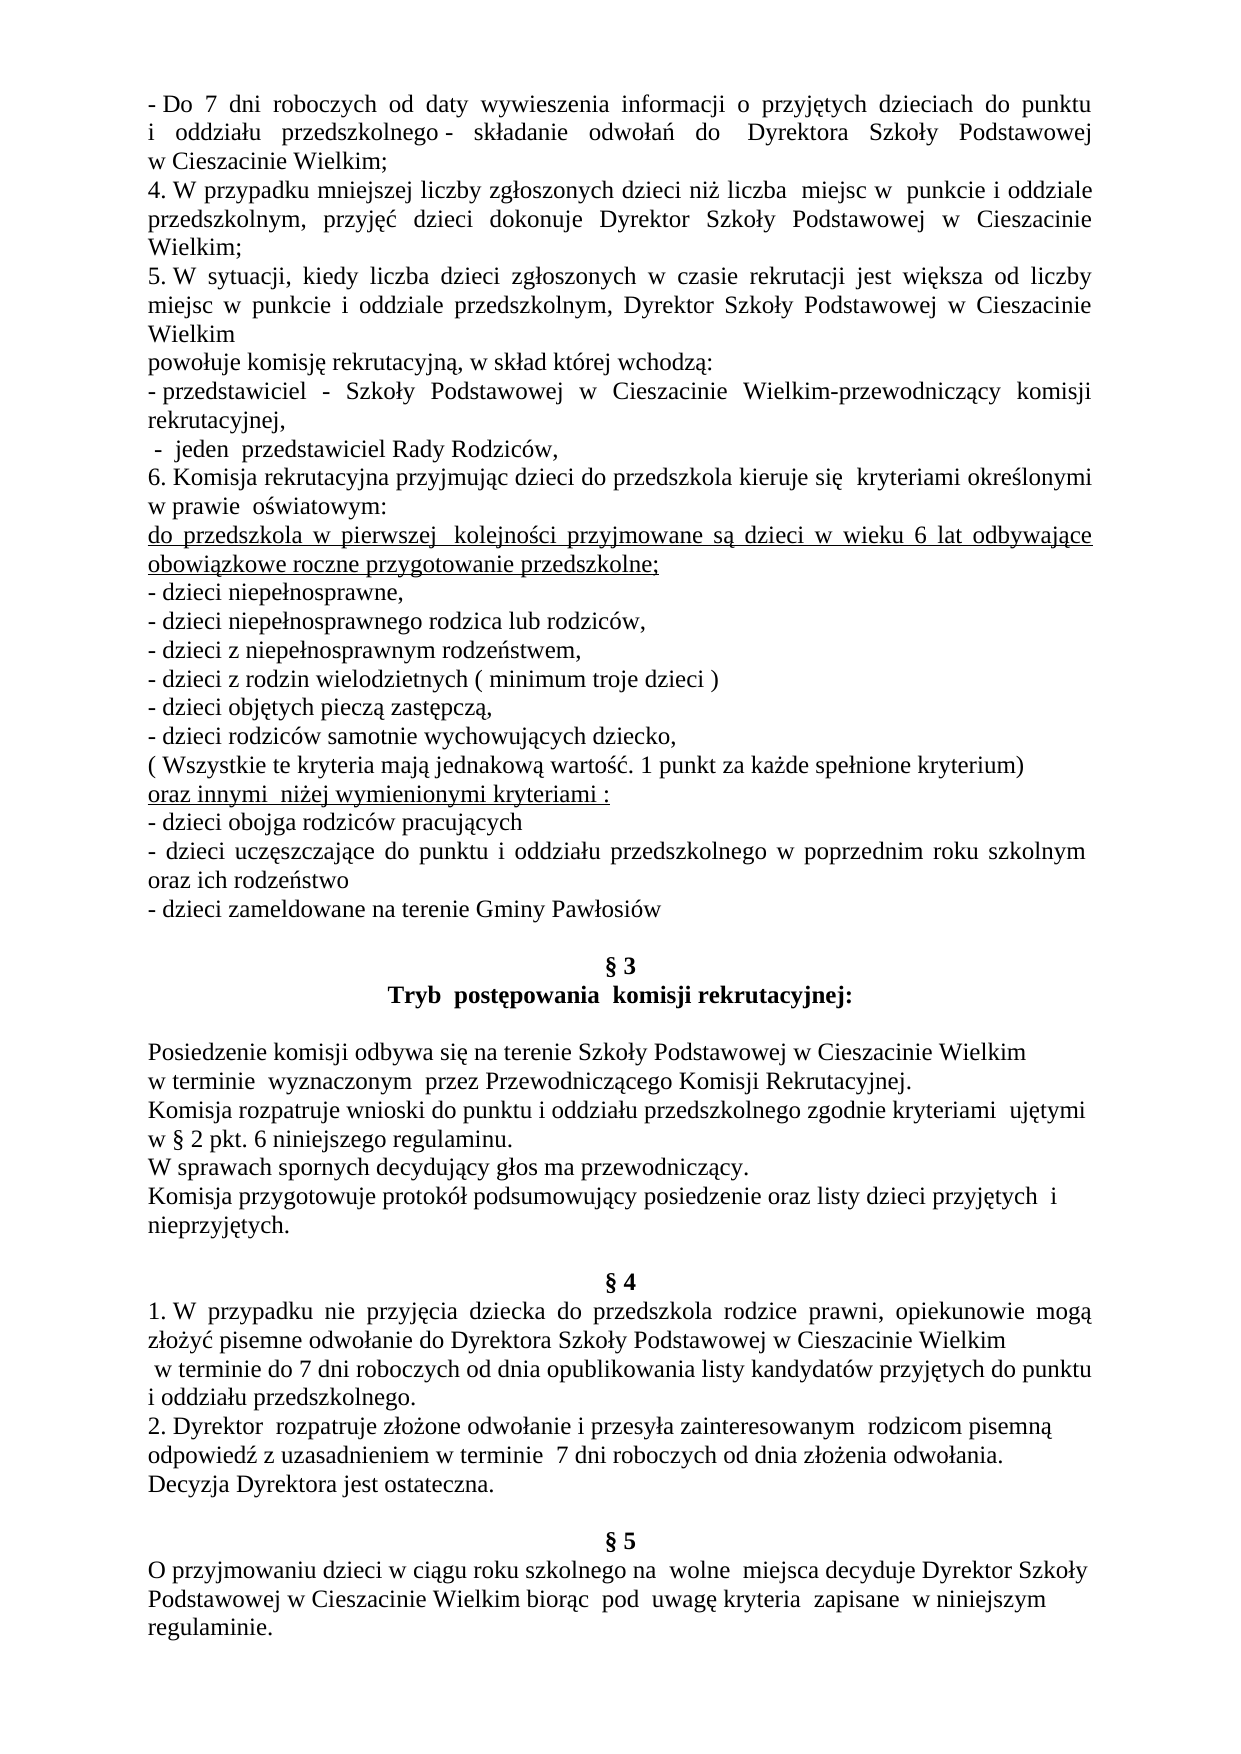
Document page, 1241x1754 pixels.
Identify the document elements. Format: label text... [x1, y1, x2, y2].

text Tryb postępowania komisji rekrutacyjnej: [148, 980, 1092, 1009]
text oraz innymi niżej wymienionymi kryteriami : [148, 779, 1092, 807]
text - Do 7 dni roboczych od daty wywieszenia informacji o przyjętych dzieciach do punktu i oddziału przedszkolnego - składanie odwołań do Dyrektora Szkoły Podstawowej w Cieszacinie Wielkim; [148, 89, 1092, 175]
text - dzieci z rodzin wielodzietnych ( minimum troje dzieci ) [148, 664, 1092, 692]
text 4. W przypadku mniejszej liczby zgłoszonych dzieci niż liczba miejsc w punkcie i oddziale przedszkolnym, przyjęć dzieci dokonuje Dyrektor Szkoły Podstawowej w Cieszacinie Wielkim; [148, 175, 1092, 261]
text powołuje komisję rekrutacyjną, w skład której wchodzą: [148, 347, 1092, 376]
text - dzieci obojga rodziców pracujących [148, 807, 1092, 836]
text 1. W przypadku nie przyjęcia dziecka do przedszkola rodzice prawni, opiekunowie mogą złożyć pisemne odwołanie do Dyrektora Szkoły Podstawowej w Cieszacinie Wielkim [148, 1296, 1092, 1354]
text § 3 [148, 951, 1092, 980]
text Komisja przygotowuje protokół podsumowujący posiedzenie oraz listy dzieci przyjętych i nieprzyjętych. [148, 1181, 1092, 1239]
text do przedszkola w pierwszej kolejności przyjmowane są dzieci w wieku 6 lat odbywające obowiązkowe roczne przygotowanie przedszkolne; [148, 546, 1092, 577]
text - dzieci zameldowane na terenie Gminy Pawłosiów [148, 894, 1092, 922]
text w terminie do 7 dni roboczych od dnia opublikowania listy kandydatów przyjętych do punktu i oddziału przedszkolnego. [148, 1354, 1092, 1411]
text - przedstawiciel - Szkoły Podstawowej w Cieszacinie Wielkim-przewodniczący komisji rekrutacyjnej, [148, 376, 1092, 434]
text 2. Dyrektor rozpatruje złożone odwołanie i przesyła zainteresowanym rodzicom pisemną odpowiedź z uzasadnieniem w terminie 7 dni roboczych od dnia złożenia odwołania. Decyzja Dyrektora jest ostateczna. [148, 1411, 1092, 1497]
text do przedszkola w pierwszej kolejności przyjmowane są dzieci w wieku 6 lat odbywające obowiązkowe roczne przygotowanie przedszkolne; [148, 520, 1092, 545]
text - dzieci rodziców samotnie wychowujących dziecko, [148, 721, 1092, 750]
text - dzieci objętych pieczą zastępczą, [148, 692, 1092, 721]
text 5. W sytuacji, kiedy liczba dzieci zgłoszonych w czasie rekrutacji jest większa od liczby miejsc w punkcie i oddziale przedszkolnym, Dyrektor Szkoły Podstawowej w Cieszacinie Wielkim [148, 261, 1092, 347]
text - dzieci uczęszczające do punktu i oddziału przedszkolnego w poprzednim roku szkolnym oraz ich rodzeństwo [148, 836, 1092, 894]
text W sprawach spornych decydujący głos ma przewodniczący. [148, 1152, 1092, 1181]
text Posiedzenie komisji odbywa się na terenie Szkoły Podstawowej w Cieszacinie Wielkim [148, 1037, 1092, 1066]
text ( Wszystkie te kryteria mają jednakową wartość. 1 punkt za każde spełnione kryterium) [148, 750, 1092, 779]
text 6. Komisja rekrutacyjna przyjmując dzieci do przedszkola kieruje się kryteriami określonymi w prawie oświatowym: [148, 462, 1092, 520]
text § 5 [148, 1526, 1092, 1555]
text - dzieci niepełnosprawnego rodzica lub rodziców, [148, 606, 1092, 635]
text § 4 [148, 1267, 1092, 1296]
text - dzieci z niepełnosprawnym rodzeństwem, [148, 635, 1092, 664]
text Komisja rozpatruje wnioski do punktu i oddziału przedszkolnego zgodnie kryteriami ujętymi w § 2 pkt. 6 niniejszego regulaminu. [148, 1095, 1092, 1152]
text O przyjmowaniu dzieci w ciągu roku szkolnego na wolne miejsca decyduje Dyrektor Szkoły Podstawowej w Cieszacinie Wielkim biorąc pod uwagę kryteria zapisane w niniejszym regulaminie. [148, 1555, 1092, 1641]
text - dzieci niepełnosprawne, [148, 577, 1092, 606]
text - jeden przedstawiciel Rady Rodziców, [148, 434, 1092, 462]
text w terminie wyznaczonym przez Przewodniczącego Komisji Rekrutacyjnej. [148, 1066, 1092, 1095]
